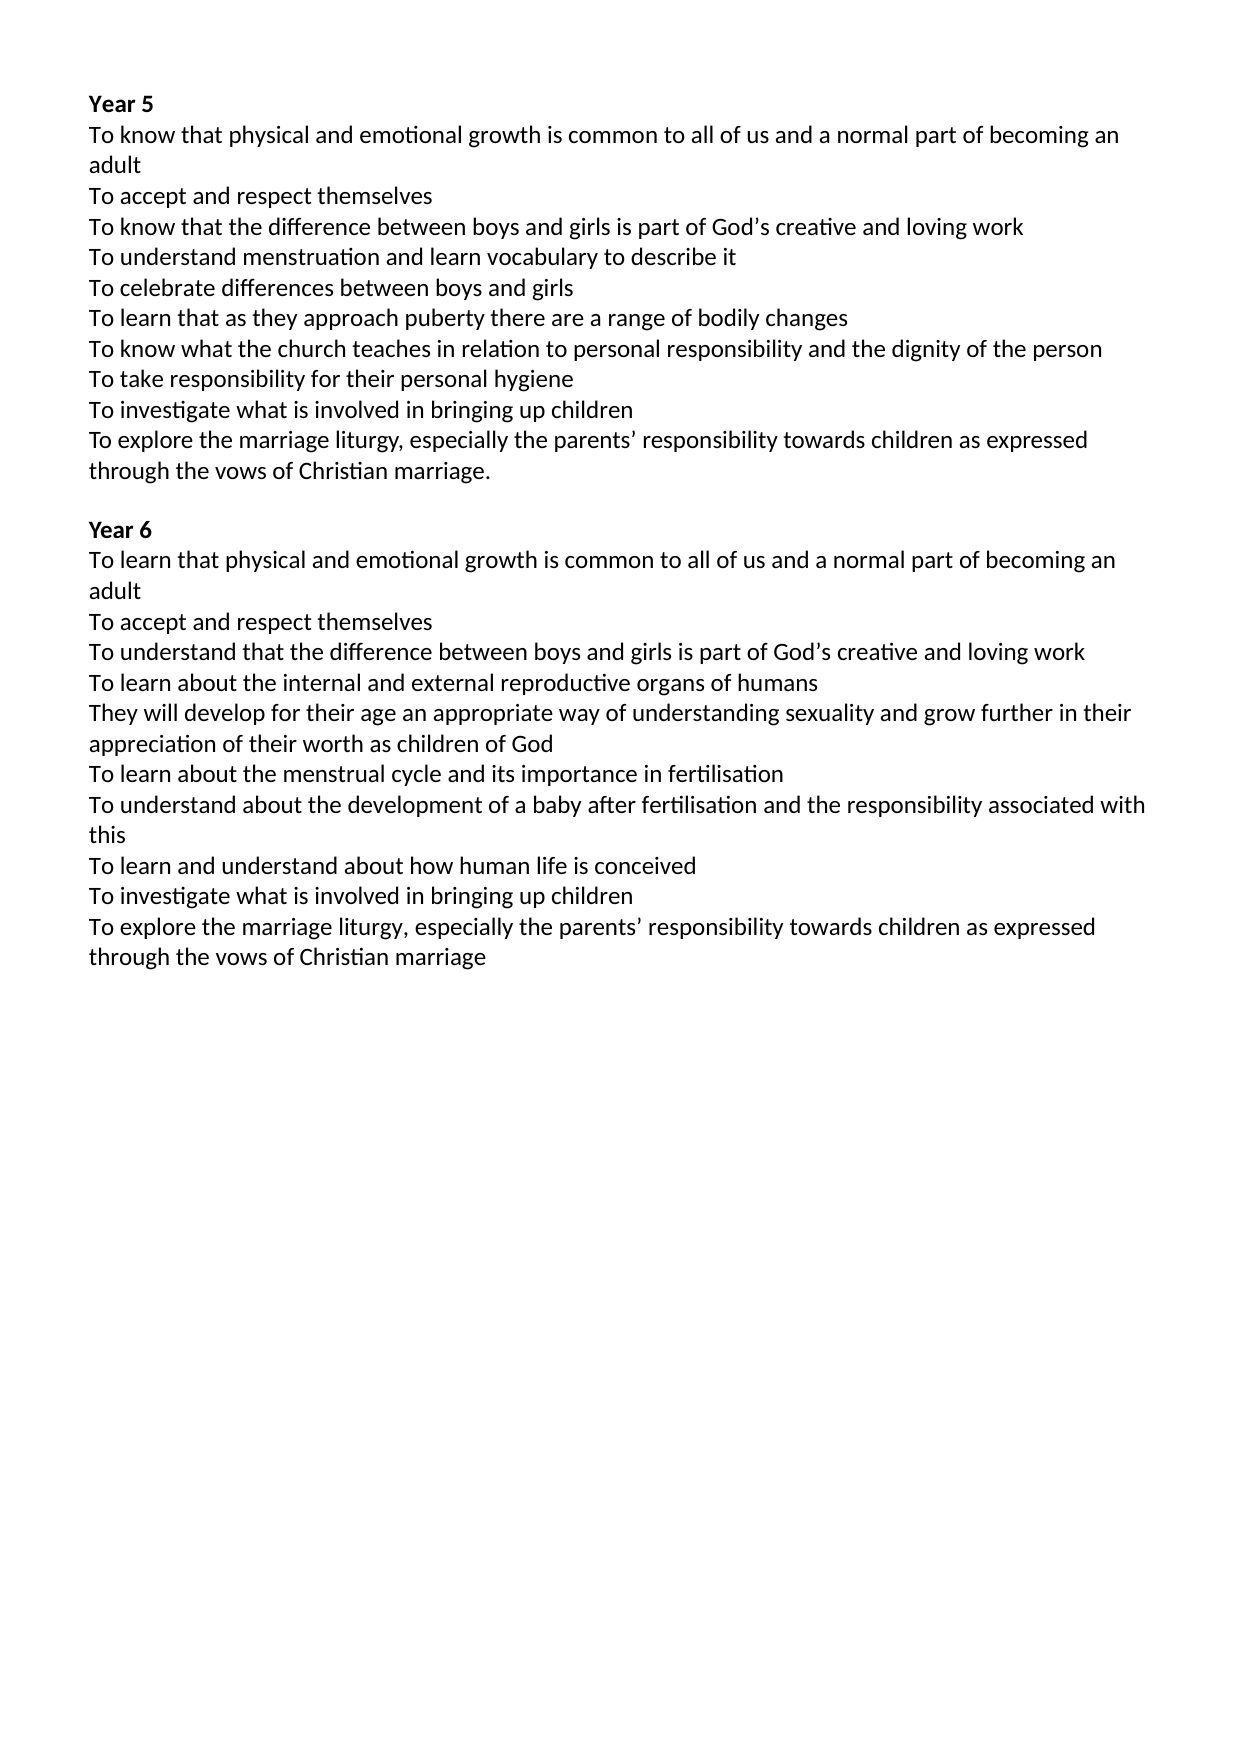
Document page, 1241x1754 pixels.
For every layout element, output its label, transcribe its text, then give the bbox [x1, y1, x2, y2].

text To investigate what is involved in bringing up children [89, 880, 1152, 911]
text To take responsibility for their personal hygiene [89, 363, 1152, 394]
text To learn about the menstrual cycle and its importance in fertilisation [89, 758, 1152, 789]
text To know what the church teaches in relation to personal responsibility and the dignity of the person [89, 333, 1152, 363]
text To accept and respect themselves [89, 180, 1152, 211]
text Year 6 [89, 514, 1152, 545]
text To learn that physical and emotional growth is common to all of us and a normal part of becoming an adult [89, 545, 1152, 606]
text To learn about the internal and external reproductive organs of humans [89, 667, 1152, 697]
text To explore the marriage liturgy, especially the parents’ responsibility towards children as expressed through the vows of Christian marriage. [89, 424, 1152, 485]
text To understand menstruation and learn vocabulary to describe it [89, 241, 1152, 272]
text To explore the marriage liturgy, especially the parents’ responsibility towards children as expressed through the vows of Christian marriage [89, 911, 1152, 972]
text They will develop for their age an appropriate way of understanding sexuality and grow further in their appreciation of their worth as children of God [89, 697, 1152, 758]
text To know that physical and emotional growth is common to all of us and a normal part of becoming an adult [89, 119, 1152, 180]
text To investigate what is involved in bringing up children [89, 394, 1152, 424]
text To know that the difference between boys and girls is part of God’s creative and loving work [89, 211, 1152, 241]
text To celebrate differences between boys and girls [89, 272, 1152, 302]
text Year 5 [89, 89, 1152, 119]
text To learn that as they approach puberty there are a range of bodily changes [89, 302, 1152, 333]
text To understand about the development of a baby after fertilisation and the responsibility associated with this [89, 789, 1152, 850]
text To understand that the difference between boys and girls is part of God’s creative and loving work [89, 636, 1152, 667]
text To accept and respect themselves [89, 606, 1152, 636]
text To learn and understand about how human life is conceived [89, 850, 1152, 880]
